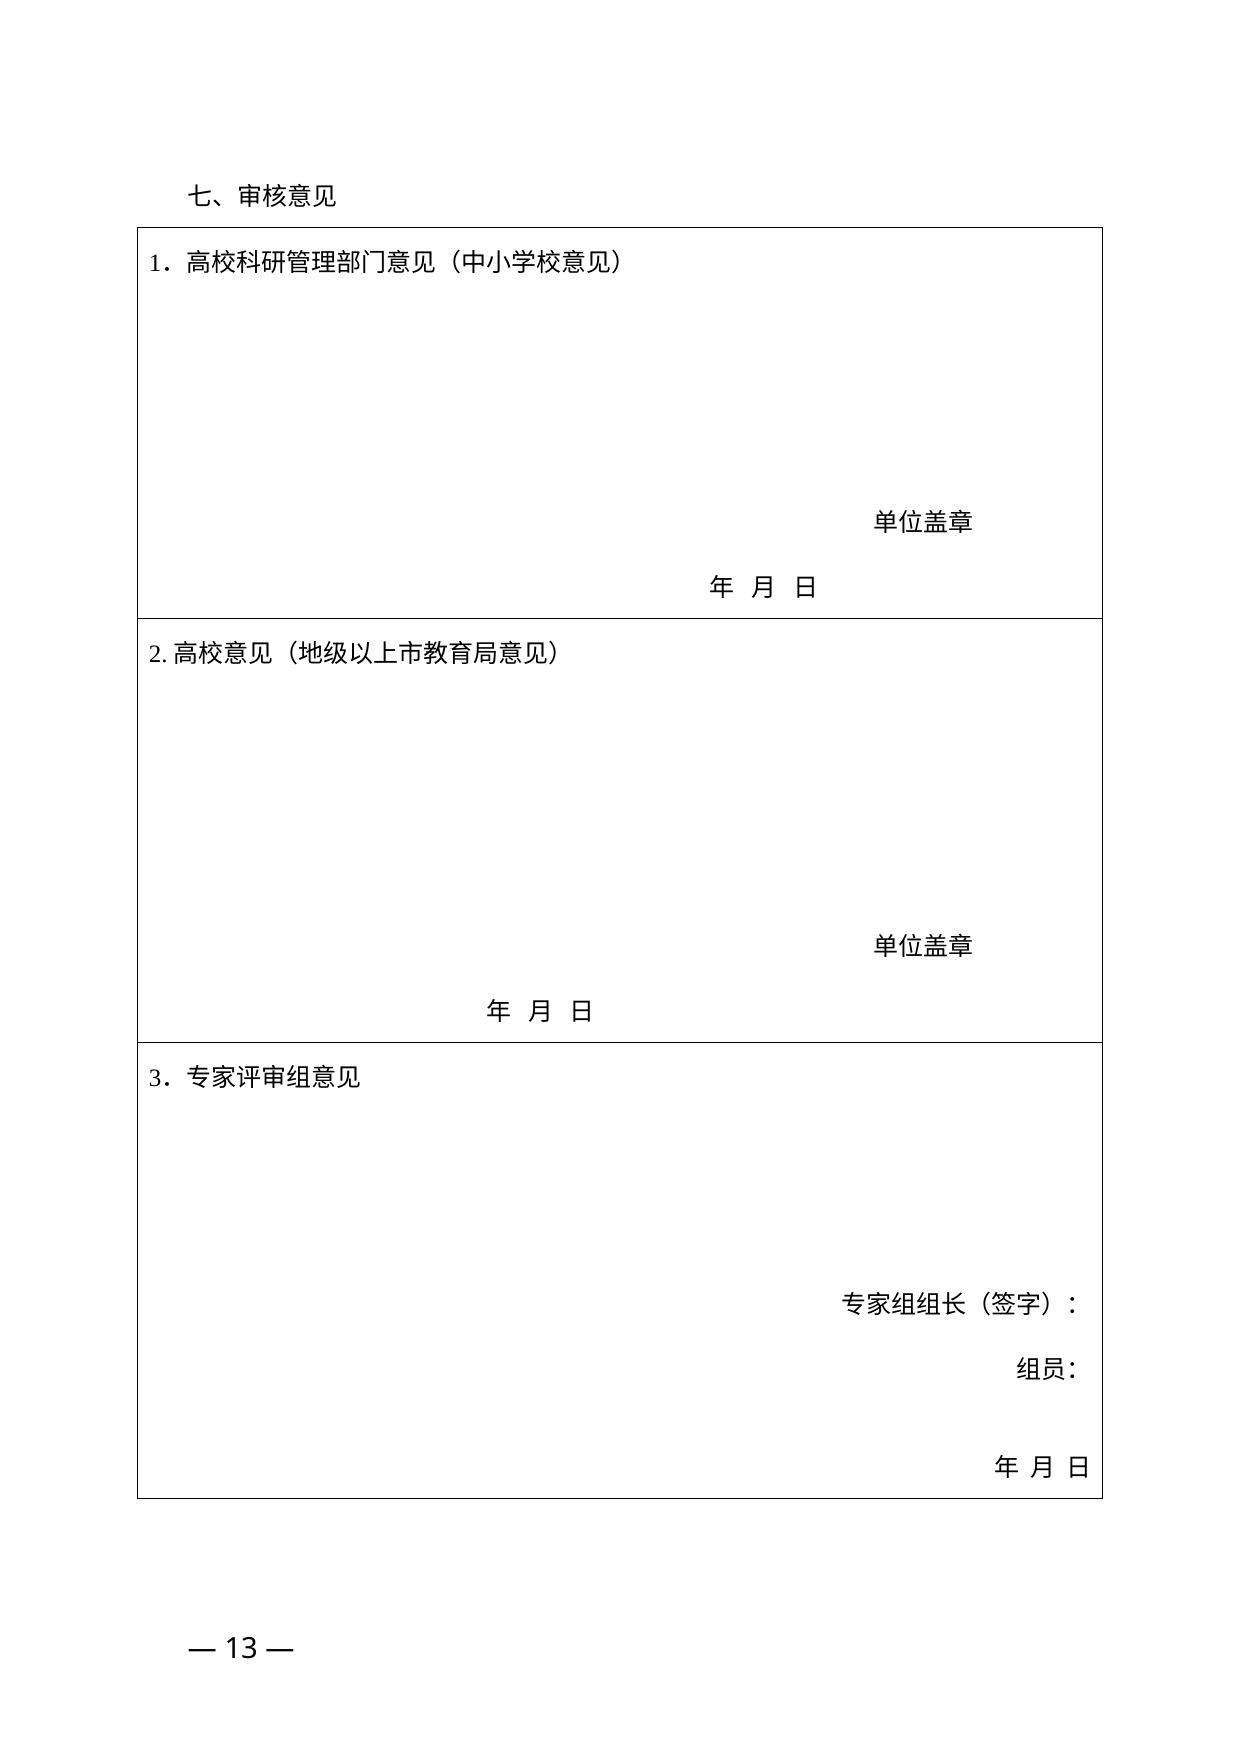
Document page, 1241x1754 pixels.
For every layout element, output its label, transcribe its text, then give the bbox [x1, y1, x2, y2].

table_cell 3．专家评审组意见 专家组组长（签字）： 组员： 年 月 日 [138, 1043, 1102, 1498]
table_header 1．高校科研管理部门意见（中小学校意见） 单位盖章 年 月 日 [138, 228, 1102, 618]
text 七、审核意见 [187, 162, 1053, 227]
table_cell 高校意见（地级以上市教育局意见） 单位盖章 年 月 日 [138, 619, 1102, 1042]
